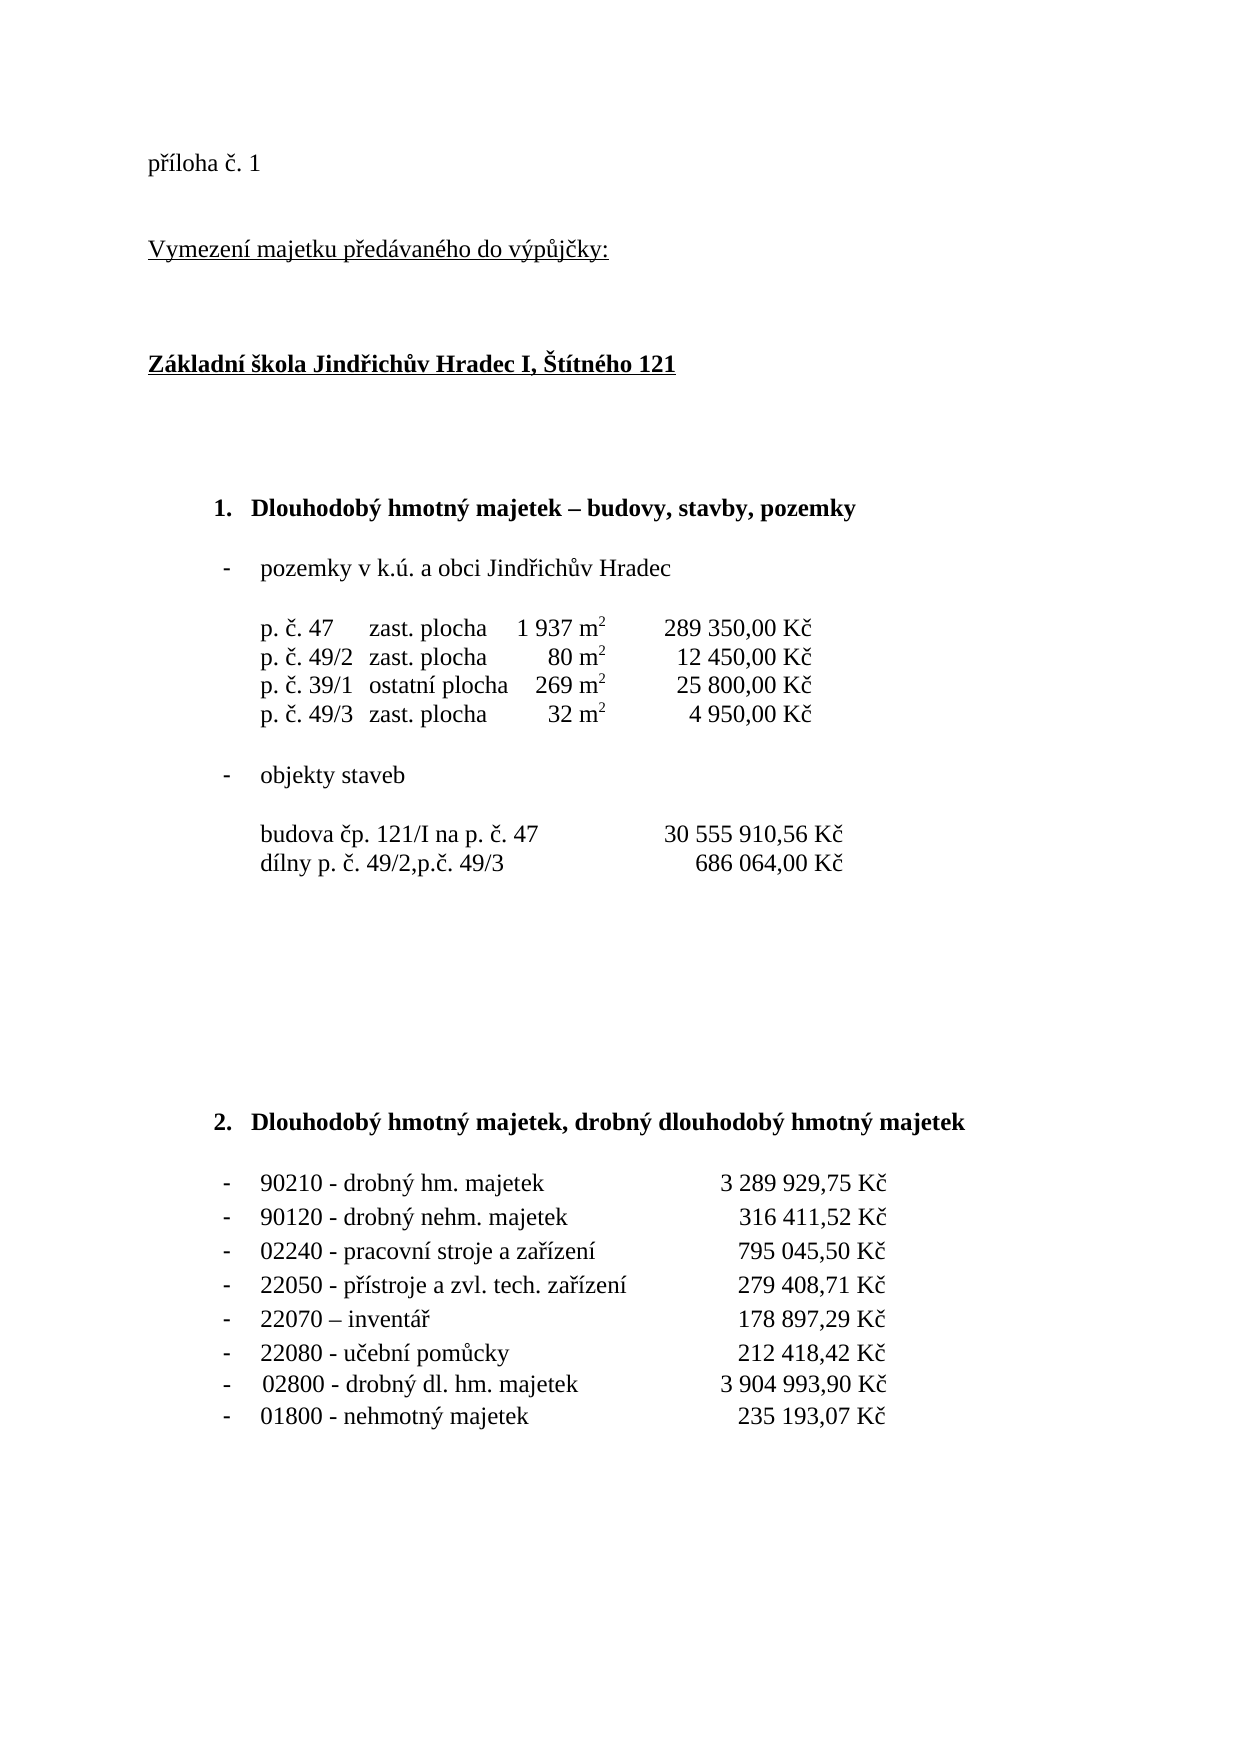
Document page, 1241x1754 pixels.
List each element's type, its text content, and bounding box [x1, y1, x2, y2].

text budova čp. 121/I na p. č. 47 30 555 910,56 Kč [223, 819, 1093, 848]
list 22070 – inventář 178 897,29 Kč [223, 1301, 1093, 1335]
text p. č. 39/1 ostatní plocha 269 m2 25 800,00 Kč [223, 670, 1093, 699]
list 90120 - drobný nehm. majetek 316 411,52 Kč [223, 1198, 1093, 1233]
list 01800 - nehmotný majetek 235 193,07 Kč [223, 1398, 1093, 1432]
text příloha č. 1 [148, 148, 1093, 176]
list pozemky v k.ú. a obci Jindřichův Hradec [223, 550, 1093, 584]
list Dlouhodobý hmotný majetek, drobný dlouhodobý hmotný majetek [213, 1107, 1093, 1136]
text p. č. 47 zast. plocha 1 937 m2 289 350,00 Kč [223, 613, 1093, 642]
list 90210 - drobný hm. majetek 3 289 929,75 Kč [223, 1164, 1093, 1198]
text dílny p. č. 49/2,p.č. 49/3 686 064,00 Kč [223, 848, 1093, 877]
text - 02800 - drobný dl. hm. majetek 3 904 993,90 Kč [223, 1369, 1093, 1398]
list 22050 - přístroje a zvl. tech. zařízení 279 408,71 Kč [223, 1267, 1093, 1301]
list Dlouhodobý hmotný majetek – budovy, stavby, pozemky [213, 493, 1093, 521]
list objekty staveb [223, 757, 1093, 791]
text p. č. 49/2 zast. plocha 80 m2 12 450,00 Kč [223, 642, 1093, 670]
text Vymezení majetku předávaného do výpůjčky: [148, 234, 1093, 263]
list 22080 - učební pomůcky 212 418,42 Kč [223, 1335, 1093, 1369]
text Základní škola Jindřichův Hradec I, Štítného 121 [148, 349, 1093, 378]
text p. č. 49/3 zast. plocha 32 m2 4 950,00 Kč [223, 699, 1093, 728]
list 02240 - pracovní stroje a zařízení 795 045,50 Kč [223, 1233, 1093, 1267]
